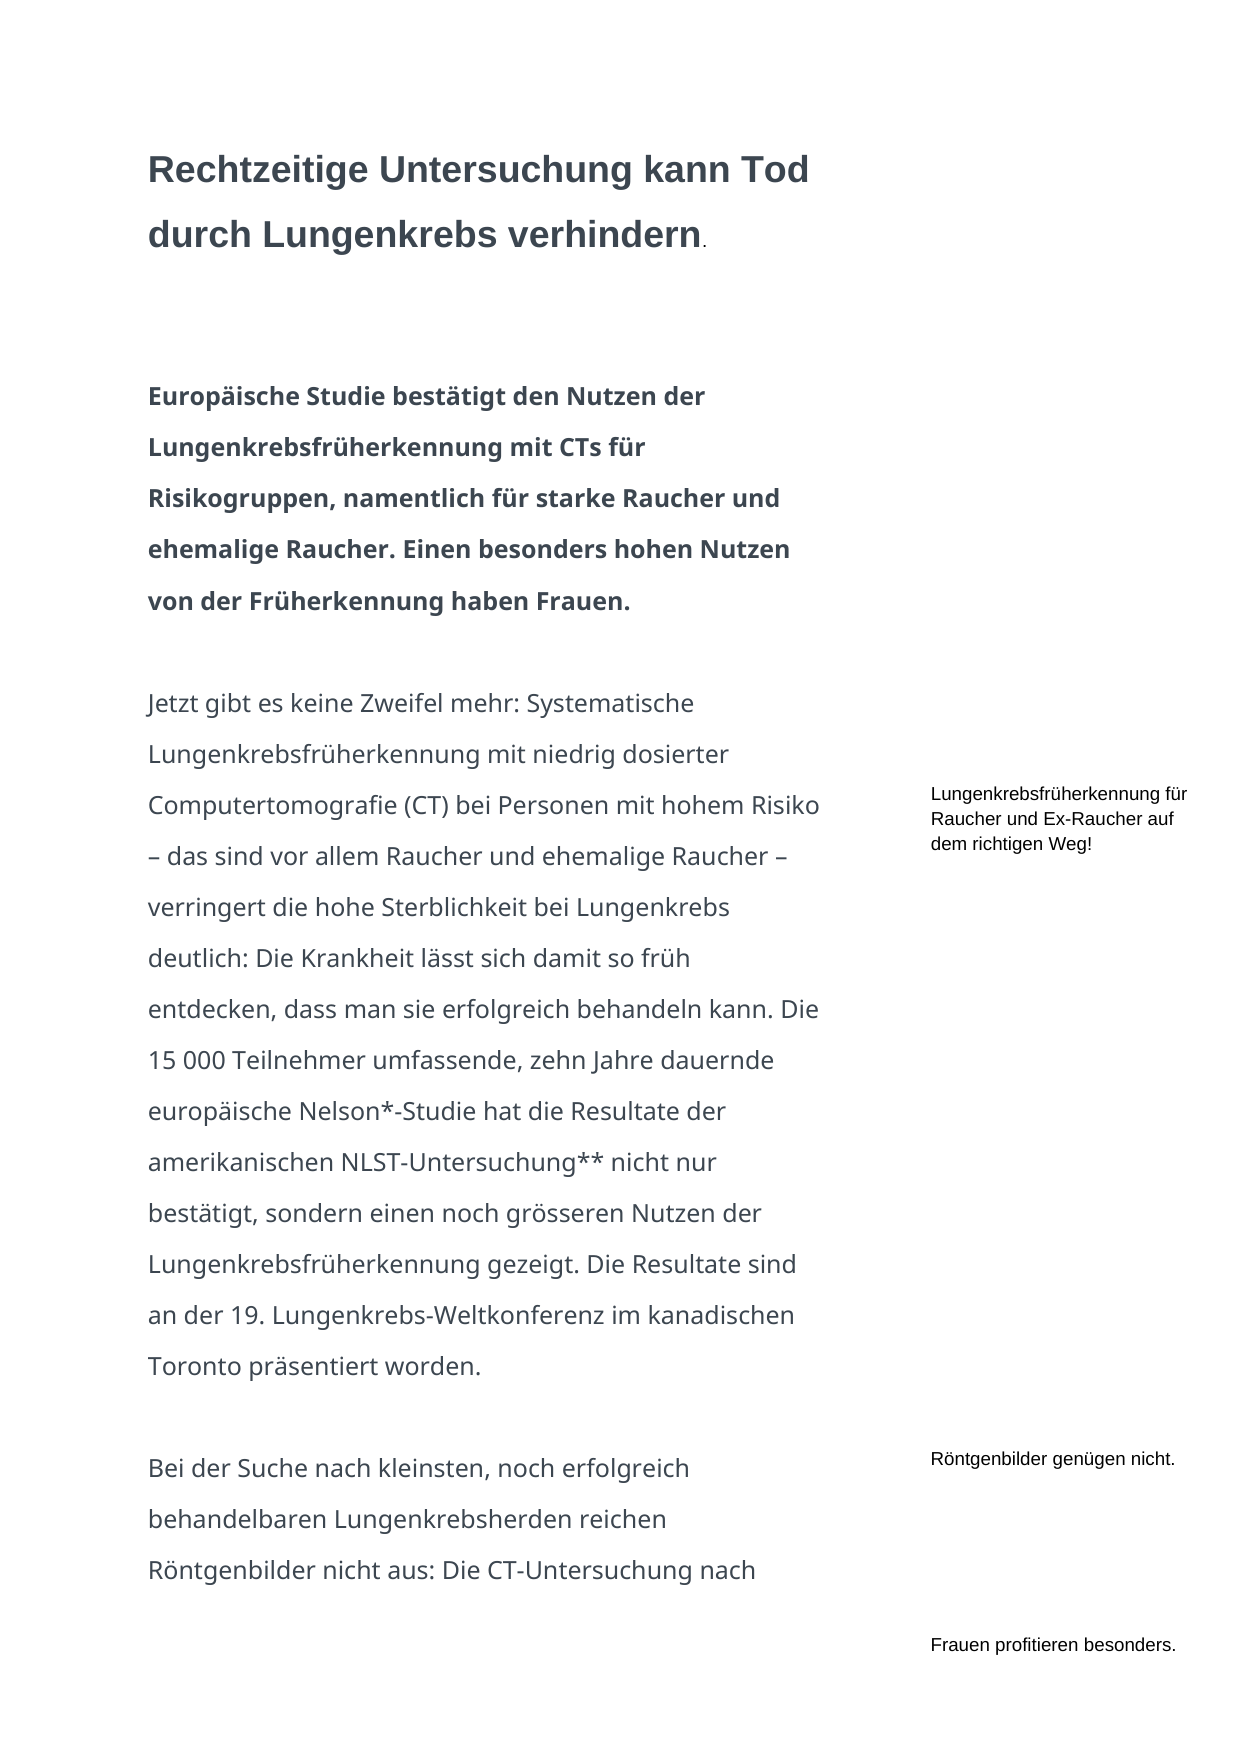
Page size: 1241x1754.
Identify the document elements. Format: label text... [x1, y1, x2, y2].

text Rechtzeitige Untersuchung kann Tod [148, 148, 1181, 191]
text Jetzt gibt es keine Zweifel mehr: Systematische Lungenkrebsfrüherkennung mit niedrig dosierter Computertomografie (CT) bei Personen mit hohem Risiko – das sind vor allem Raucher und ehemalige Raucher – verringert die hohe Sterblichkeit bei Lungenkrebs deutlich: Die Krankheit lässt sich damit so früh entdecken, dass man sie erfolgreich behandeln kann. Die 15 000 Teilnehmer umfassende, zehn Jahre dauernde europäische Nelson*-Studie hat die Resultate der amerikanischen NLST-Untersuchung** nicht nur bestätigt, sondern einen noch grösseren Nutzen der Lungenkrebsfrüherkennung gezeigt. Die Resultate sind an der 19. Lungenkrebs-Weltkonferenz im kanadischen Toronto präsentiert worden. [148, 685, 827, 1383]
text Lungenkrebsfrüherkennung mit CTs für Risikogruppen, namentlich für starke Raucher und ehemalige Raucher. Einen besonders hohen Nutzen von der Früherkennung haben Frauen. [148, 430, 827, 617]
text durch Lungenkrebs verhindern. [148, 212, 1181, 255]
text Europäische Studie bestätigt den Nutzen der [148, 379, 827, 413]
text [148, 1451, 827, 1587]
